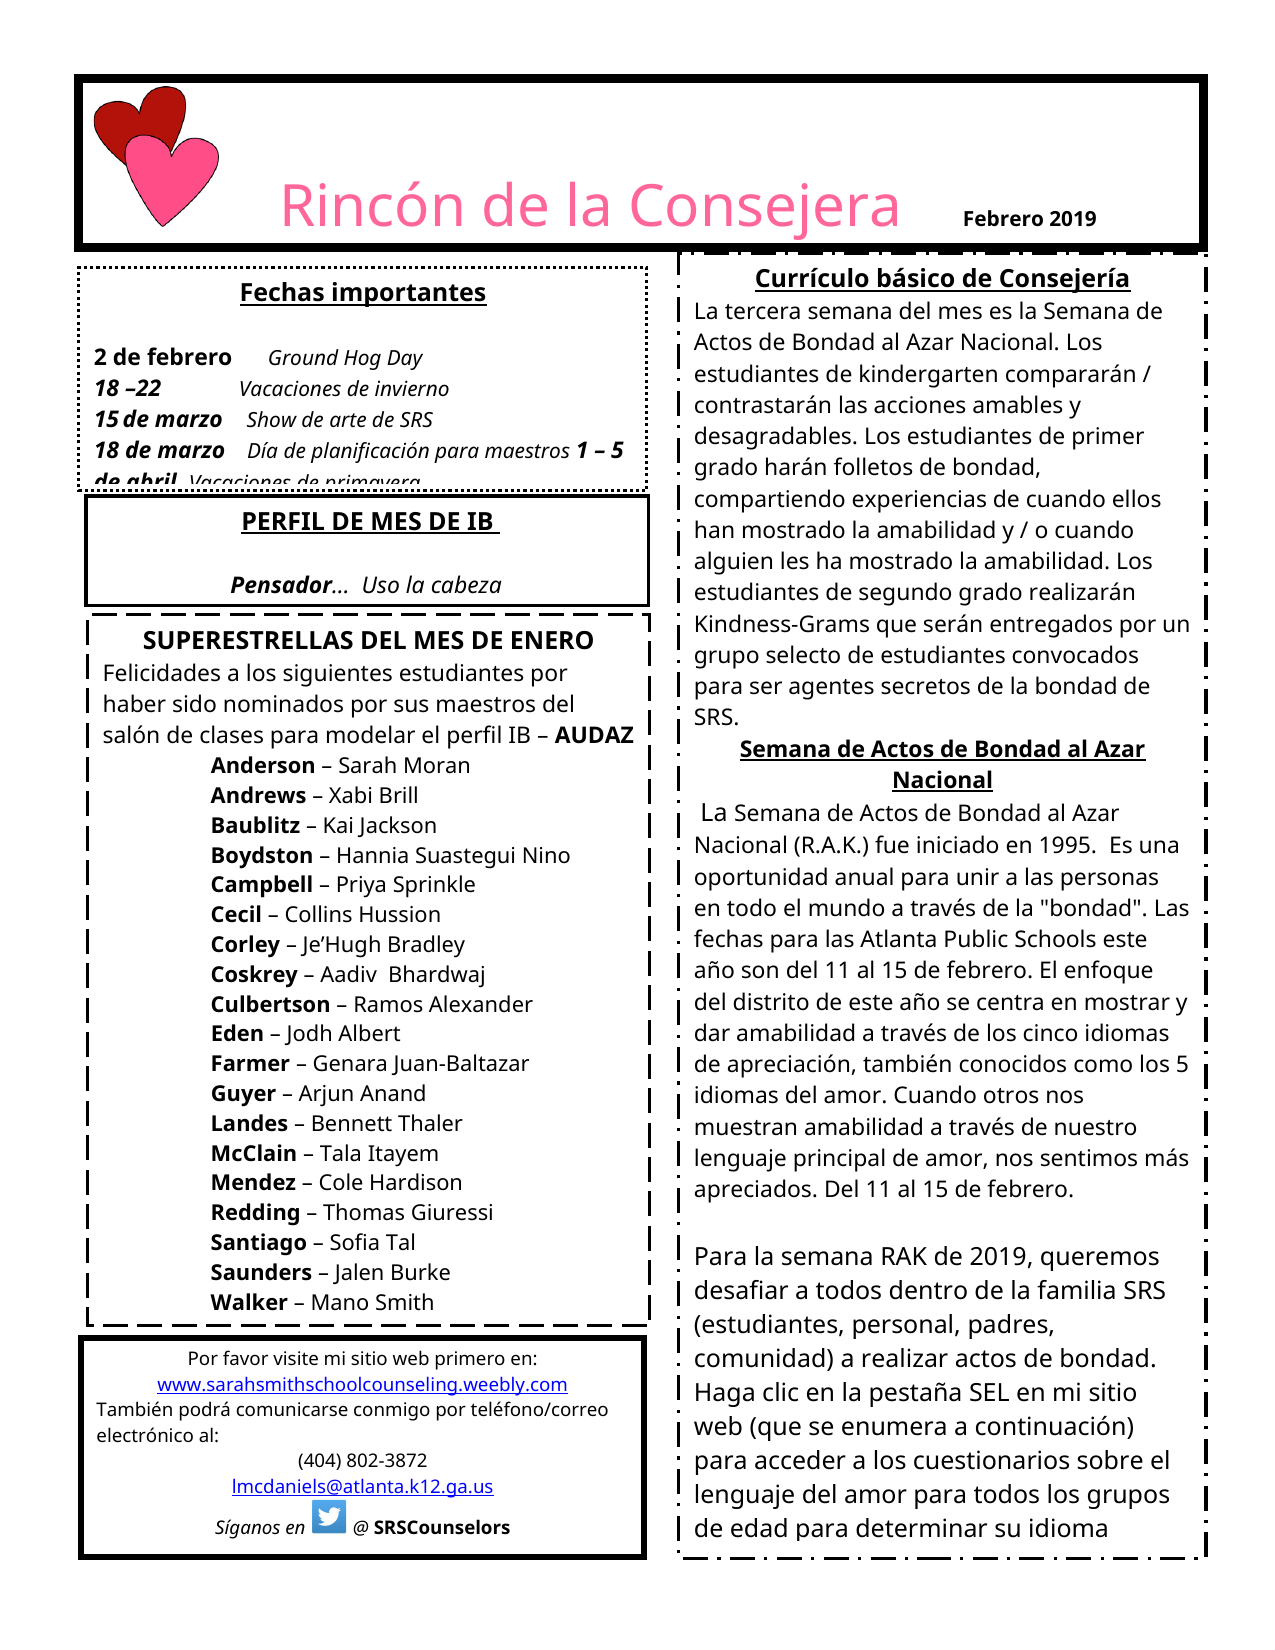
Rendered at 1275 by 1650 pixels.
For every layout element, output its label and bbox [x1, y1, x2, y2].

picture [93, 86, 219, 227]
picture [310, 1498, 348, 1535]
